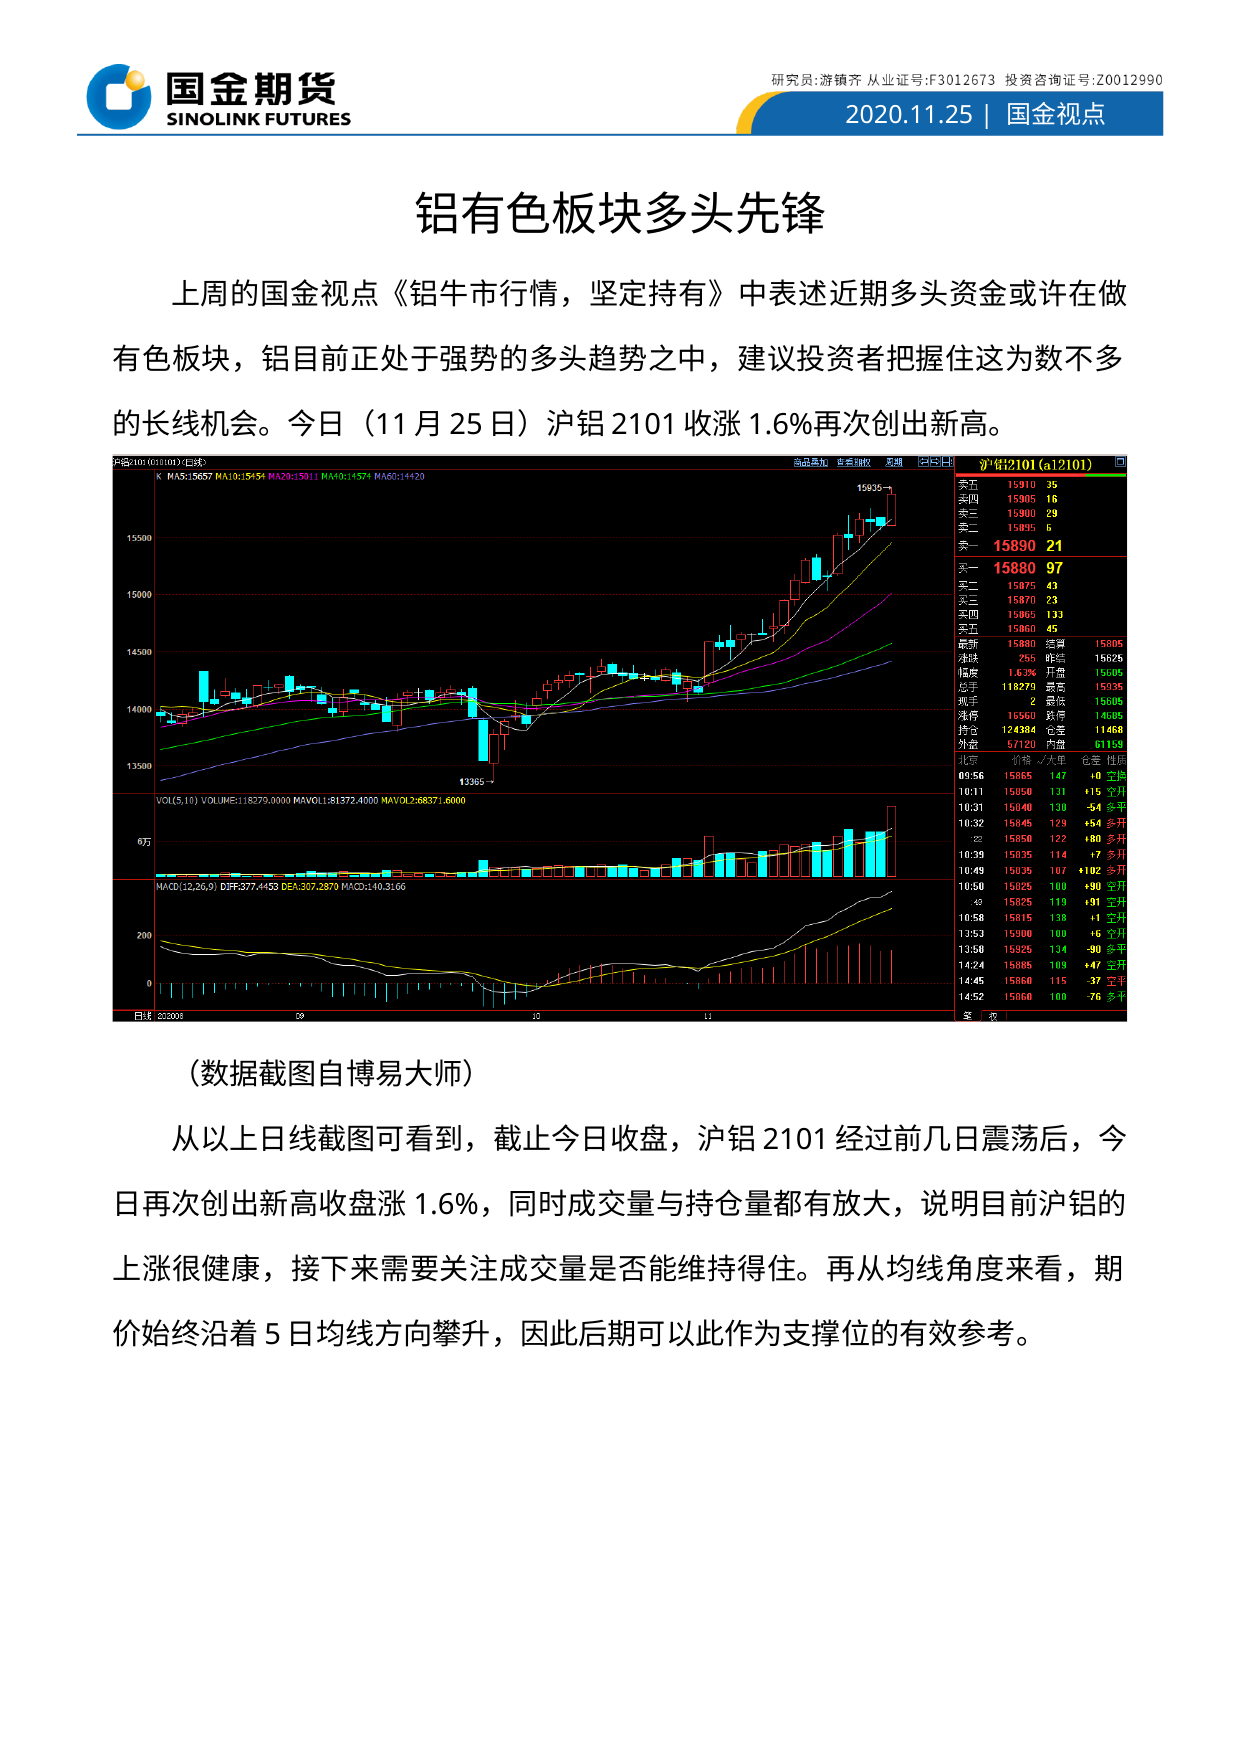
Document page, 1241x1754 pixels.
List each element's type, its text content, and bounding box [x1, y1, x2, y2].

text （数据截图自博易大师） [112, 1039, 1128, 1104]
text 从以上日线截图可看到，截止今日收盘，沪铝2101经过前几日震荡后，今日再次创出新高收盘涨1.6%，同时成交量与持仓量都有放大，说明目前沪铝的上涨很健康，接下来需要关注成交量是否能维持得住。再从均线角度来看，期价始终沿着5日均线方向攀升，因此后期可以此作为支撑位的有效参考。 [112, 1104, 1128, 1364]
text 上周的国金视点《铝牛市行情，坚定持有》中表述近期多头资金或许在做有色板块，铝目前正处于强势的多头趋势之中，建议投资者把握住这为数不多的长线机会。今日（11月25日）沪铝2101收涨1.6%再次创出新高。 [112, 259, 1128, 454]
picture [77, 64, 1164, 136]
list 铝有色板块多头先锋 [112, 162, 1128, 259]
picture [112, 454, 1128, 1022]
